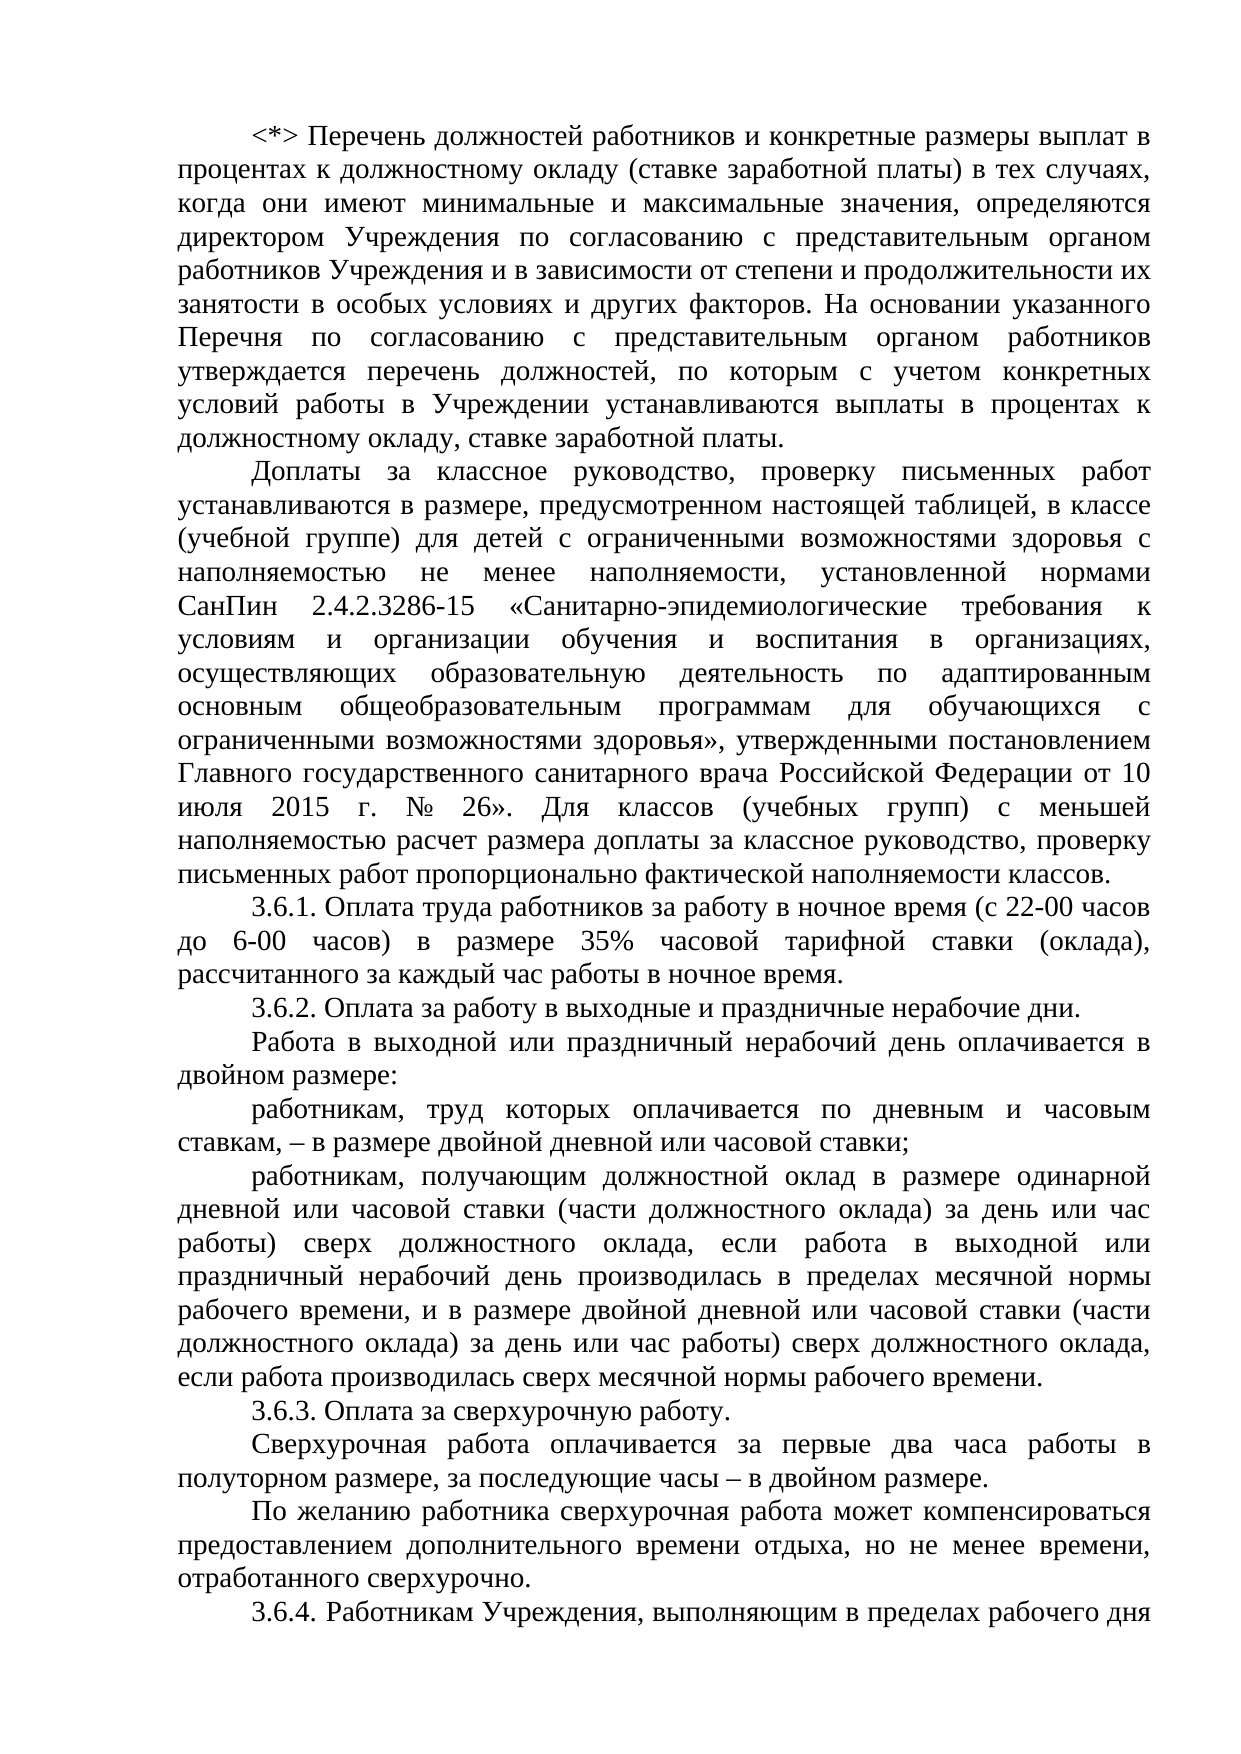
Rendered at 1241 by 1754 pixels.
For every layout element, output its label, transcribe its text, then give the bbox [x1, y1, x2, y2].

text 3.6.1. Оплата труда работников за работу в ночное время (с 22-00 часов до 6-00 часов) в размере 35% часовой тарифной ставки (оклада), рассчитанного за каждый час работы в ночное время. [177, 889, 1152, 990]
text 3.6.2. Оплата за работу в выходные и праздничные нерабочие дни. [177, 990, 1152, 1024]
text 3.6.3. Оплата за сверхурочную работу. [177, 1393, 1152, 1426]
text <*> Перечень должностей работников и конкретные размеры выплат в процентах к должностному окладу (ставке заработной платы) в тех случаях, когда они имеют минимальные и максимальные значения, определяются директором Учреждения по согласованию с представительным органом работников Учреждения и в зависимости от степени и продолжительности их занятости в особых условиях и других факторов. На основании указанного Перечня по согласованию с представительным органом работников утверждается перечень должностей, по которым с учетом конкретных условий работы в Учреждении устанавливаются выплаты в процентах к должностному окладу, ставке заработной платы. [177, 118, 1152, 453]
text Доплаты за классное руководство, проверку письменных работ устанавливаются в размере, предусмотренном настоящей таблицей, в классе (учебной группе) для детей с ограниченными возможностями здоровья с наполняемостью не менее наполняемости, установленной нормами СанПин 2.4.2.3286-15 «Санитарно-эпидемиологические требования к условиям и организации обучения и воспитания в организациях, осуществляющих образовательную деятельность по адаптированным основным общеобразовательным программам для обучающихся с ограниченными возможностями здоровья», утвержденными постановлением Главного государственного санитарного врача Российской Федерации от 10 июля 2015 г. № 26». Для классов (учебных групп) с меньшей наполняемостью расчет размера доплаты за классное руководство, проверку письменных работ пропорционально фактической наполняемости классов. [177, 453, 1152, 889]
text По желанию работника сверхурочная работа может компенсироваться предоставлением дополнительного времени отдыха, но не менее времени, отработанного сверхурочно. [177, 1493, 1152, 1594]
text Работа в выходной или праздничный нерабочий день оплачивается в двойном размере: [177, 1024, 1152, 1091]
text работникам, получающим должностной оклад в размере одинарной дневной или часовой ставки (части должностного оклада) за день или час работы) сверх должностного оклада, если работа в выходной или праздничный нерабочий день производилась в пределах месячной нормы рабочего времени, и в размере двойной дневной или часовой ставки (части должностного оклада) за день или час работы) сверх должностного оклада, если работа производилась сверх месячной нормы рабочего времени. [177, 1158, 1152, 1393]
text работникам, труд которых оплачивается по дневным и часовым ставкам, – в размере двойной дневной или часовой ставки; [177, 1091, 1152, 1158]
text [177, 1594, 1152, 1627]
text Сверхурочная работа оплачивается за первые два часа работы в полуторном размере, за последующие часы – в двойном размере. [177, 1426, 1152, 1493]
